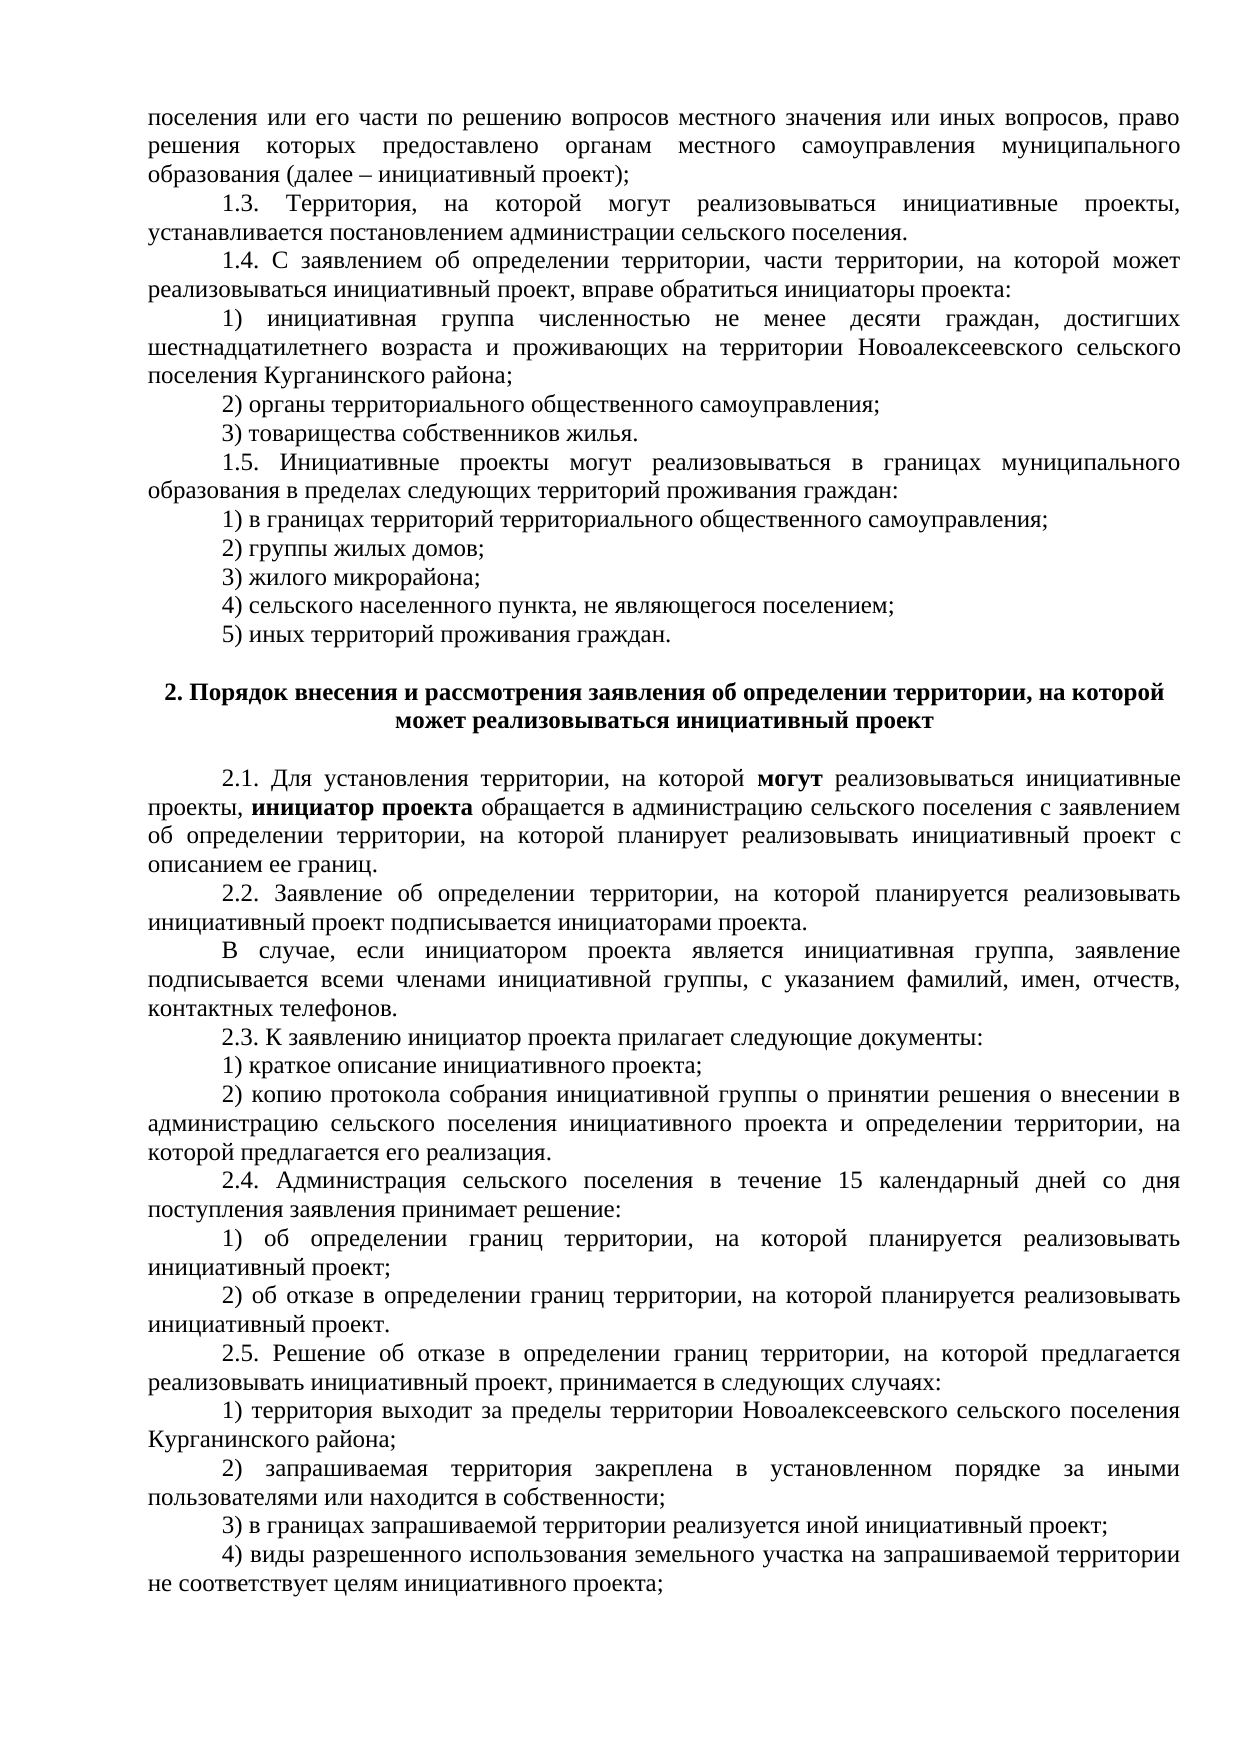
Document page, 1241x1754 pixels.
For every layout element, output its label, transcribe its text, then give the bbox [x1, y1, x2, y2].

text 1.5. Инициативные проекты могут реализовываться в границах муниципального образования в пределах следующих территорий проживания граждан: [148, 447, 1181, 504]
text 1) в границах территорий территориального общественного самоуправления; [148, 504, 1181, 533]
text 1) территория выходит за пределы территории Новоалексеевского сельского поселения Курганинского района; [148, 1396, 1181, 1453]
text 2) группы жилых домов; [148, 533, 1181, 562]
text 2.2. Заявление об определении территории, на которой планируется реализовывать инициативный проект подписывается инициаторами проекта. [148, 878, 1181, 936]
text 1) инициативная группа численностью не менее десяти граждан, достигших шестнадцатилетнего возраста и проживающих на территории Новоалексеевского сельского поселения Курганинского района; [148, 303, 1181, 389]
text 5) иных территорий проживания граждан. [148, 619, 1181, 648]
text 2) органы территориального общественного самоуправления; [148, 389, 1181, 418]
text 2) запрашиваемая территория закреплена в установленном порядке за иными пользователями или находится в собственности; [148, 1453, 1181, 1511]
text 2.1. Для установления территории, на которой могут реализовываться инициативные проекты, инициатор проекта обращается в администрацию сельского поселения с заявлением об определении территории, на которой планирует реализовывать инициативный проект с описанием ее границ. [148, 763, 1181, 878]
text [148, 102, 1181, 188]
text 1.4. С заявлением об определении территории, части территории, на которой может реализовываться инициативный проект, вправе обратиться инициаторы проекта: [148, 246, 1181, 303]
text 3) в границах запрашиваемой территории реализуется иной инициативный проект; [148, 1511, 1181, 1539]
text 4) виды разрешенного использования земельного участка на запрашиваемой территории не соответствует целям инициативного проекта; [148, 1539, 1181, 1597]
text 4) сельского населенного пункта, не являющегося поселением; [148, 591, 1181, 619]
text 3) товарищества собственников жилья. [148, 418, 1181, 447]
text 3) жилого микрорайона; [148, 562, 1181, 591]
text 2) об отказе в определении границ территории, на которой планируется реализовывать инициативный проект. [148, 1281, 1181, 1338]
text 2.5. Решение об отказе в определении границ территории, на которой предлагается реализовывать инициативный проект, принимается в следующих случаях: [148, 1338, 1181, 1396]
text 1.3. Территория, на которой могут реализовываться инициативные проекты, устанавливается постановлением администрации сельского поселения. [148, 188, 1181, 246]
text В случае, если инициатором проекта является инициативная группа, заявление подписывается всеми членами инициативной группы, с указанием фамилий, имен, отчеств, контактных телефонов. [148, 936, 1181, 1022]
text 1) об определении границ территории, на которой планируется реализовывать инициативный проект; [148, 1223, 1181, 1281]
text 2.4. Администрация сельского поселения в течение 15 календарный дней со дня поступления заявления принимает решение: [148, 1166, 1181, 1223]
text 2. Порядок внесения и рассмотрения заявления об определении территории, на которой может реализовываться инициативный проект [148, 677, 1181, 734]
text 2) копию протокола собрания инициативной группы о принятии решения о внесении в администрацию сельского поселения инициативного проекта и определении территории, на которой предлагается его реализация. [148, 1079, 1181, 1166]
text 2.3. К заявлению инициатор проекта прилагает следующие документы: [148, 1022, 1181, 1051]
text 1) краткое описание инициативного проекта; [148, 1051, 1181, 1079]
